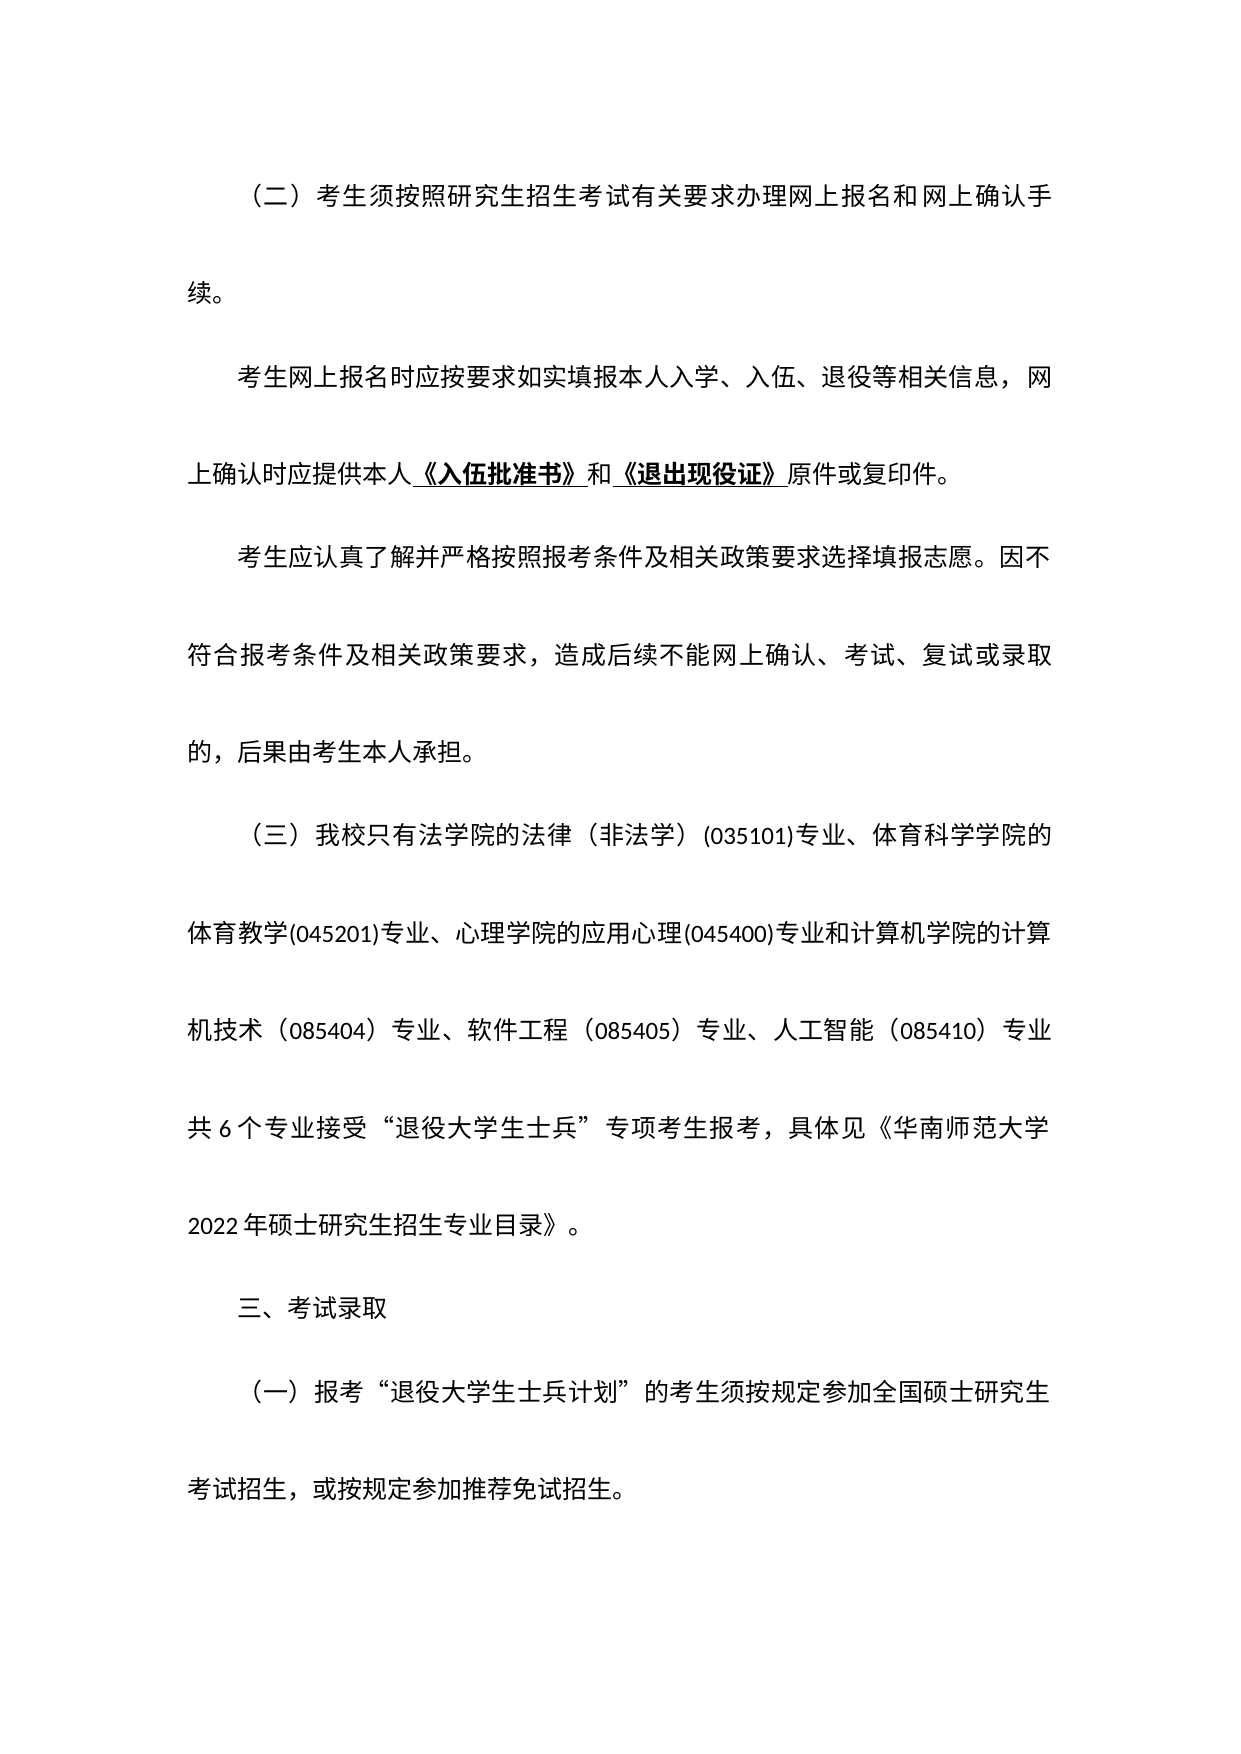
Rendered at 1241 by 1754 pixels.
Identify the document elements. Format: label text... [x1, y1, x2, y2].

text 考生应认真了解并严格按照报考条件及相关政策要求选择填报志愿。因不符合报考条件及相关政策要求，造成后续不能网上确认、考试、复试或录取的，后果由考生本人承担。 [187, 523, 1053, 783]
text （三）我校只有法学院的法律（非法学）(035101)专业、体育科学学院的体育教学(045201)专业、心理学院的应用心理(045400)专业和计算机学院的计算机技术（085404）专业、软件工程（085405）专业、人工智能（085410）专业共6个专业接受“退役大学生士兵”专项考生报考，具体见《华南师范大学2022年硕士研究生招生专业目录》。 [187, 801, 1053, 1256]
text 考生网上报名时应按要求如实填报本人入学、入伍、退役等相关信息，网上确认时应提供本人《入伍批准书》和《退出现役证》原件或复印件。 [187, 343, 1053, 505]
text （一）报考“退役大学生士兵计划”的考生须按规定参加全国硕士研究生考试招生，或按规定参加推荐免试招生。 [187, 1358, 1053, 1520]
text 三、考试录取 [187, 1274, 1053, 1339]
text （二）考生须按照研究生招生考试有关要求办理网上报名和网上确认手续。 [187, 162, 1053, 324]
